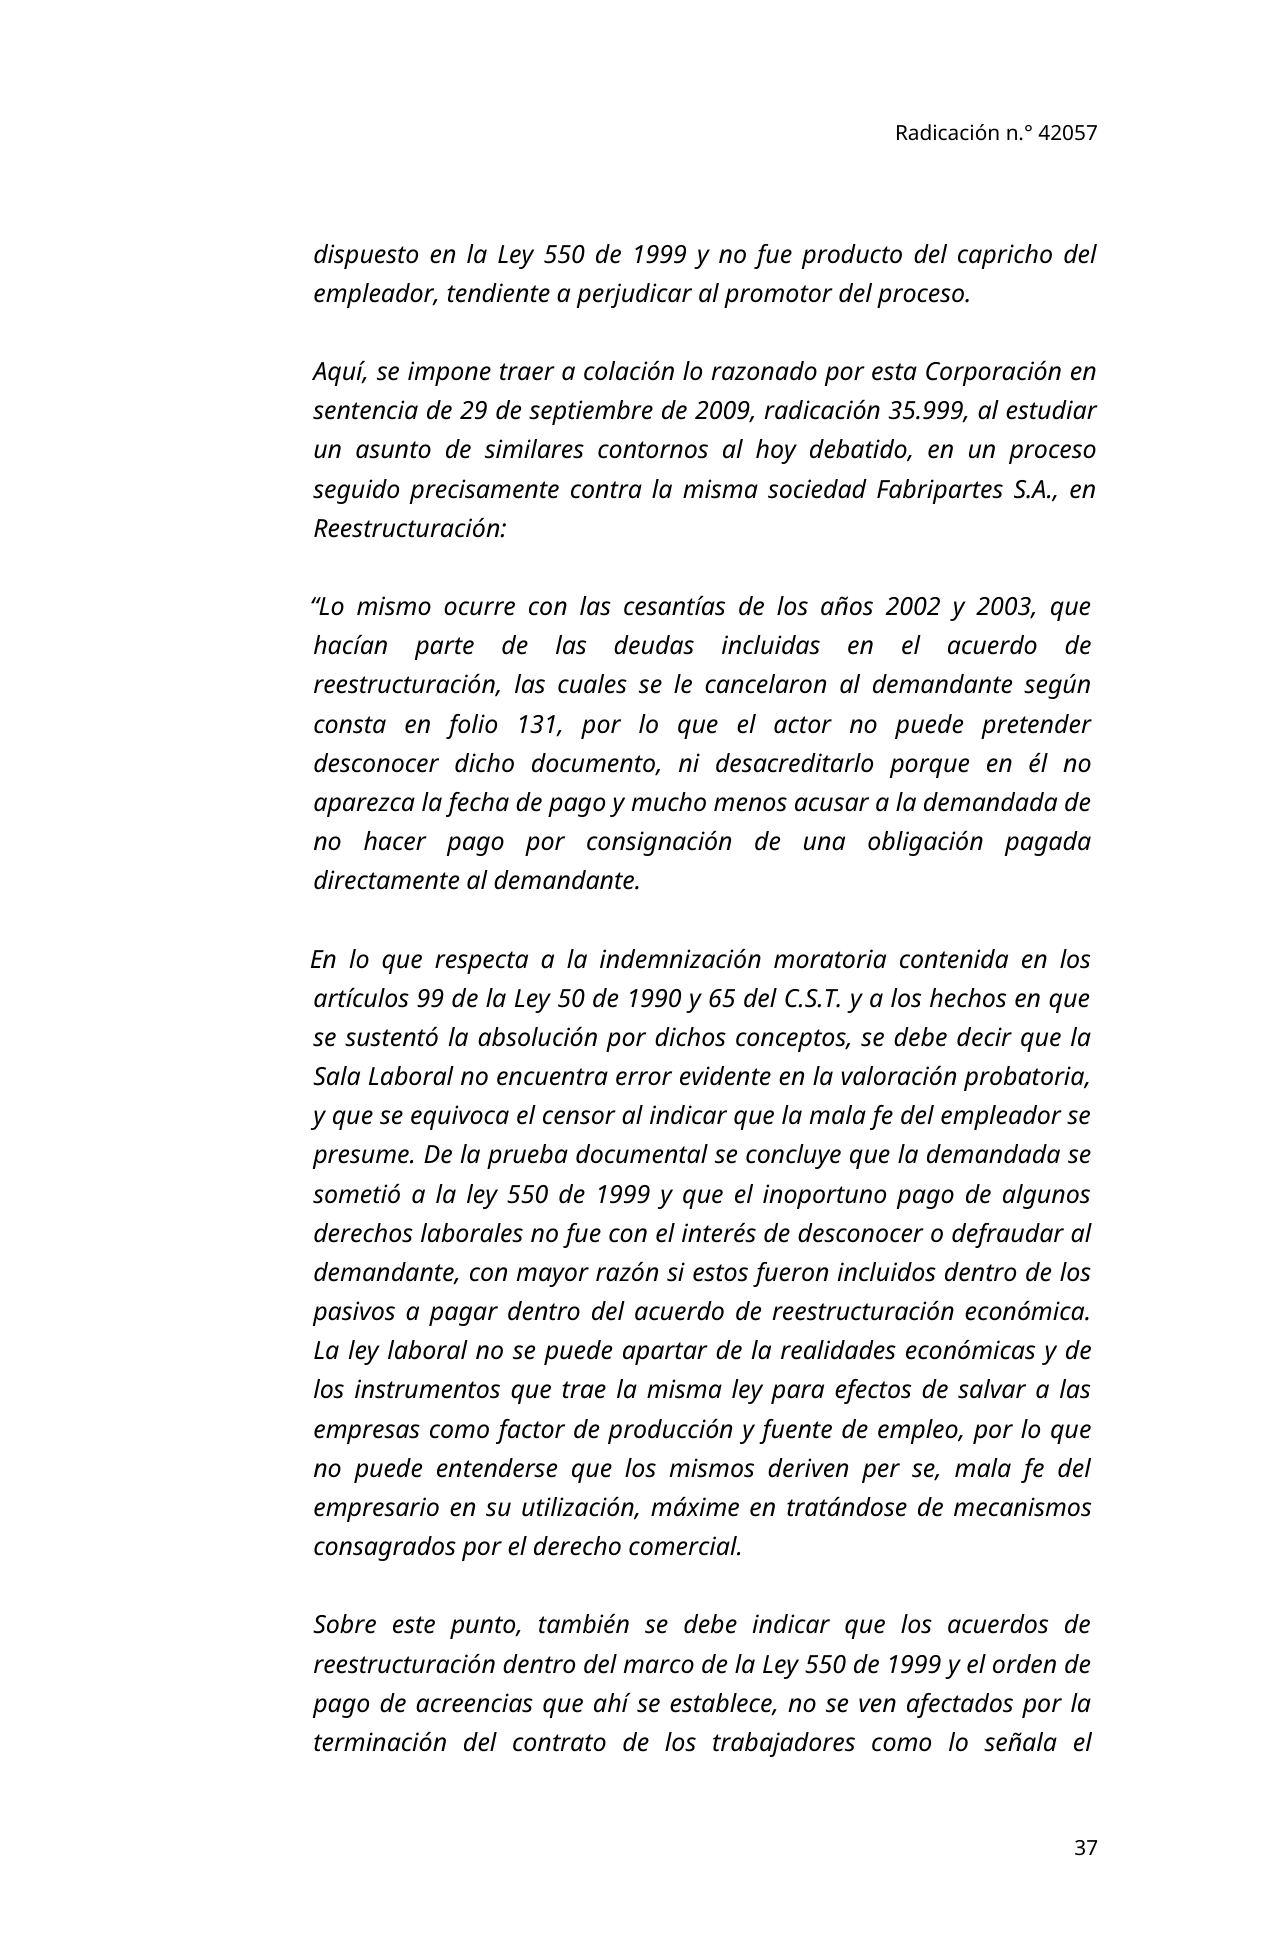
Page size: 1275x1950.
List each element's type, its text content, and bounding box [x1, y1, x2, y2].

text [313, 236, 1098, 309]
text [309, 1568, 1092, 1759]
text “Lo mismo ocurre con las cesantías de los años 2002 y 2003, que hacían parte de las deudas incluidas en el acuerdo de reestructuración, las cuales se le cancelaron al demandante según consta en folio 131, por lo que el actor no puede pretender desconocer dicho documento, ni desacreditarlo porque en él no aparezca la fecha de pago y mucho menos acusar a la demandada de no hacer pago por consignación de una obligación pagada directamente al demandante. [309, 589, 1092, 897]
text En lo que respecta a la indemnización moratoria contenida en los artículos 99 de la Ley 50 de 1990 y 65 del C.S.T. y a los hechos en que se sustentó la absolución por dichos conceptos, se debe decir que la Sala Laboral no encuentra error evidente en la valoración probatoria, y que se equivoca el censor al indicar que la mala fe del empleador se presume. De la prueba documental se concluye que la demandada se sometió a la ley 550 de 1999 y que el inoportuno pago de algunos derechos laborales no fue con el interés de desconocer o defraudar al demandante, con mayor razón si estos fueron incluidos dentro de los pasivos a pagar dentro del acuerdo de reestructuración económica. La ley laboral no se puede apartar de la realidades económicas y de los instrumentos que trae la misma ley para efectos de salvar a las empresas como factor de producción y fuente de empleo, por lo que no puede entenderse que los mismos deriven per se, mala fe del empresario en su utilización, máxime en tratándose de mecanismos consagrados por el derecho comercial. [309, 941, 1092, 1563]
text Aquí, se impone traer a colación lo razonado por esta Corporación en sentencia de 29 de septiembre de 2009, radicación 35.999, al estudiar un asunto de similares contornos al hoy debatido, en un proceso seguido precisamente contra la misma sociedad Fabripartes S.A., en Reestructuración: [313, 354, 1098, 544]
